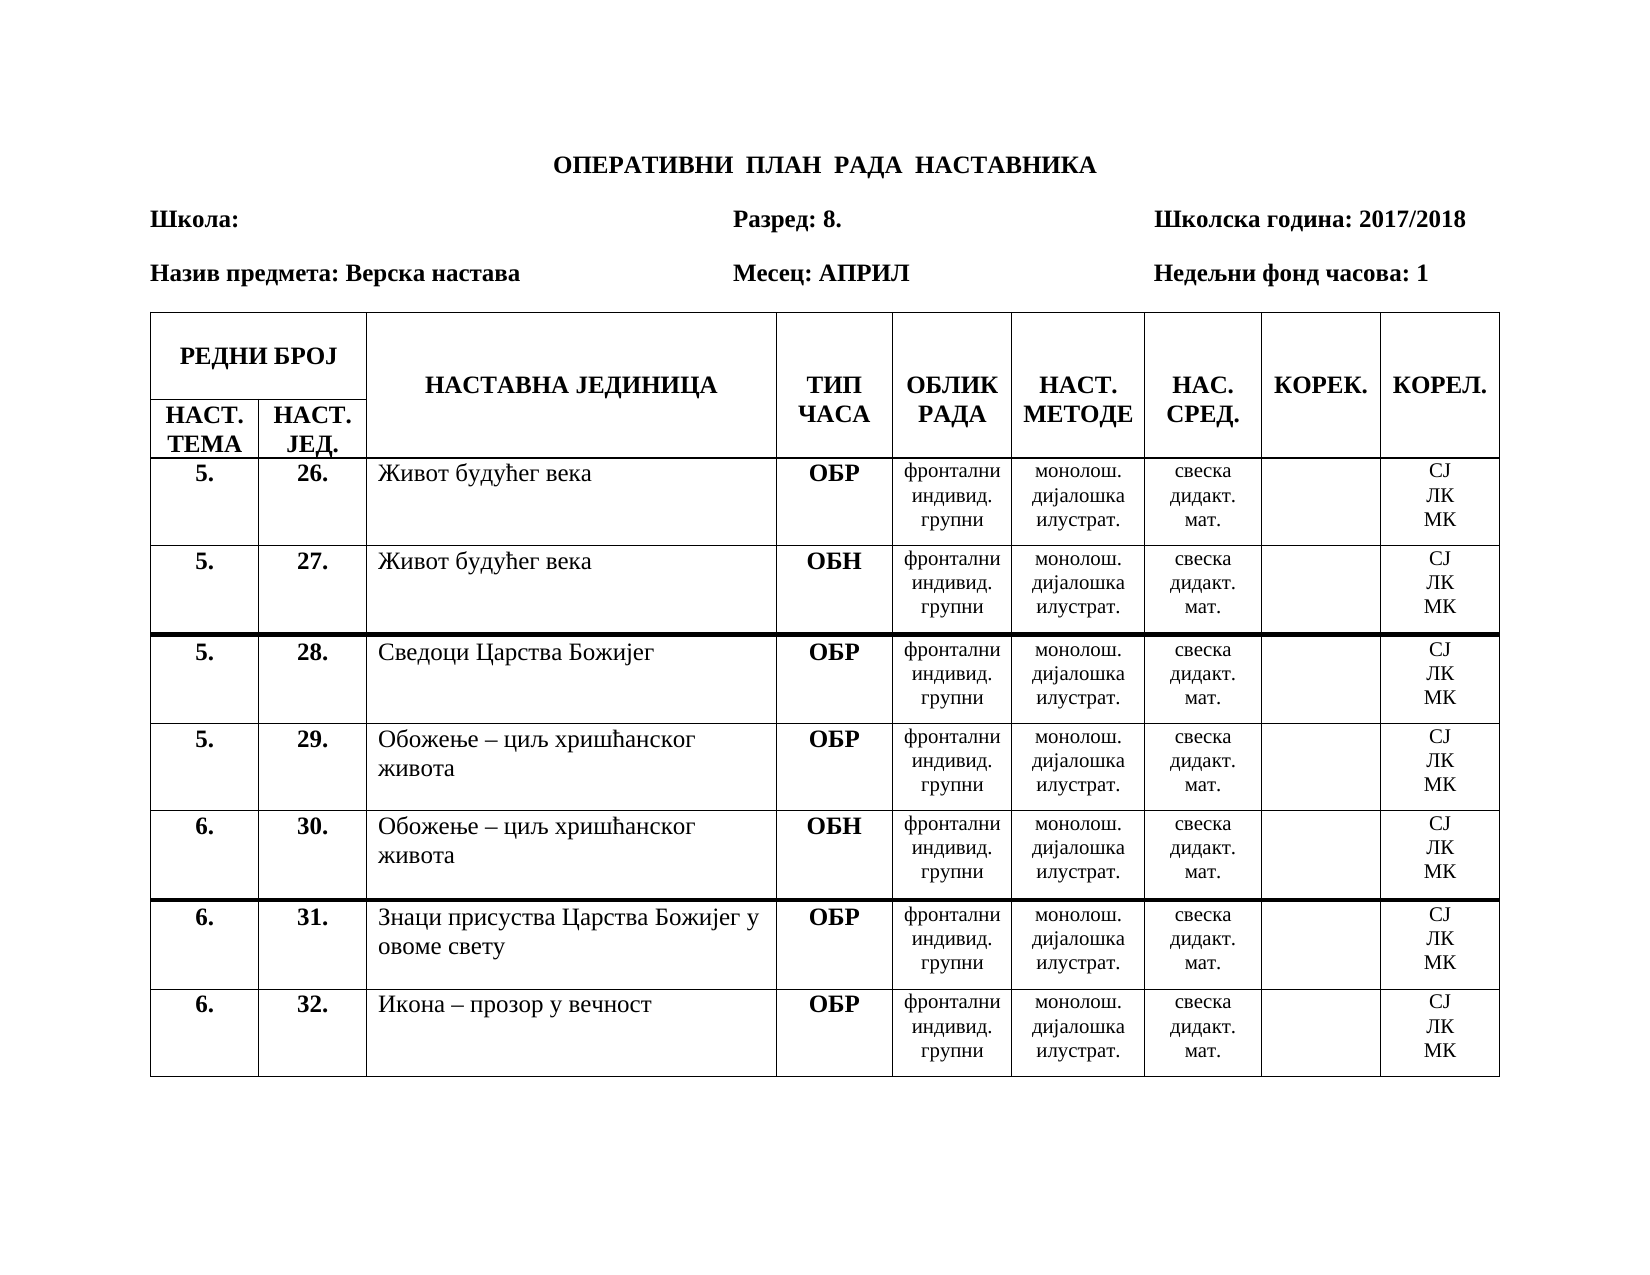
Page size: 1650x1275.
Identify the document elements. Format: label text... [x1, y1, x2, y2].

table_cell свеска дидакт. мат. [1145, 459, 1261, 545]
table_cell [1262, 546, 1380, 632]
table_cell ОБР [777, 637, 892, 723]
table_cell свеска дидакт. мат. [1145, 990, 1261, 1076]
table_cell 5. [151, 459, 258, 545]
table_cell 31. [259, 902, 366, 988]
table_header КОРЕК. [1262, 313, 1380, 457]
table_cell 6. [151, 990, 258, 1076]
table_cell [1262, 637, 1380, 723]
table_cell СЈ ЛК МК [1381, 990, 1499, 1076]
table_header РЕДНИ БРОЈ [151, 313, 366, 399]
table_cell монолош. дијалошка илустрат. [1012, 724, 1144, 810]
table_cell 6. [151, 902, 258, 988]
table_cell Обожење – циљ хришћанског живота [367, 724, 776, 810]
table_cell СЈ ЛК МК [1381, 546, 1499, 632]
table_cell ОБН [777, 811, 892, 897]
table_cell 26. [259, 459, 366, 545]
text Назив предмета: Верска настава Месец: АПРИЛ Недељни фонд часова: 1 [150, 258, 1500, 286]
table_header КОРЕЛ. [1381, 313, 1499, 457]
table_cell монолош. дијалошка илустрат. [1012, 459, 1144, 545]
table_cell ОБР [777, 990, 892, 1076]
table_header НАС. СРЕД. [1145, 313, 1261, 457]
table_cell СЈ ЛК МК [1381, 724, 1499, 810]
table_cell Икона – прозор у вечност [367, 990, 776, 1076]
table_cell [1262, 902, 1380, 988]
table_cell фронтални индивид. групни [893, 459, 1011, 545]
table_cell Живот будућег века [367, 546, 776, 632]
table_cell монолош. дијалошка илустрат. [1012, 990, 1144, 1076]
table_cell НАСТ. ЈЕД. [259, 400, 366, 457]
table_cell ОБР [777, 902, 892, 988]
table_cell монолош. дијалошка илустрат. [1012, 546, 1144, 632]
table_cell фронтални индивид. групни [893, 546, 1011, 632]
table_cell Знаци присуства Царства Божијег у овоме свету [367, 902, 776, 988]
table_cell ОБР [777, 459, 892, 545]
table_header ОБЛИК РАДА [893, 313, 1011, 457]
table_cell Живот будућег века [367, 459, 776, 545]
table_cell фронтални индивид. групни [893, 811, 1011, 897]
table_cell СЈ ЛК МК [1381, 459, 1499, 545]
table_cell свеска дидакт. мат. [1145, 724, 1261, 810]
table_cell СЈ ЛК МК [1381, 902, 1499, 988]
table_cell ОБН [777, 546, 892, 632]
table_cell Обожење – циљ хришћанског живота [367, 811, 776, 897]
table_cell [1262, 990, 1380, 1076]
table_cell 6. [151, 811, 258, 897]
table_cell 5. [151, 724, 258, 810]
table_cell НАСТ. ТЕМА [151, 400, 258, 457]
table_cell СЈ ЛК МК [1381, 637, 1499, 723]
table_cell монолош. дијалошка илустрат. [1012, 902, 1144, 988]
table_cell 28. [259, 637, 366, 723]
table_cell СЈ ЛК МК [1381, 811, 1499, 897]
table_cell [1262, 811, 1380, 897]
table_cell монолош. дијалошка илустрат. [1012, 637, 1144, 723]
table_cell 5. [151, 637, 258, 723]
table_cell Сведоци Царства Божијег [367, 637, 776, 723]
table_cell [1262, 459, 1380, 545]
table_cell 29. [259, 724, 366, 810]
text Школа: Разред: 8. Школска година: 2017/2018 [150, 204, 1500, 233]
table_cell 5. [151, 546, 258, 632]
table_cell фронтални индивид. групни [893, 990, 1011, 1076]
table_cell монолош. дијалошка илустрат. [1012, 811, 1144, 897]
table_cell фронтални индивид. групни [893, 724, 1011, 810]
table_cell 30. [259, 811, 366, 897]
table_cell [1262, 724, 1380, 810]
table_cell 27. [259, 546, 366, 632]
table_cell 32. [259, 990, 366, 1076]
table_cell свеска дидакт. мат. [1145, 637, 1261, 723]
table_cell свеска дидакт. мат. [1145, 811, 1261, 897]
table_cell свеска дидакт. мат. [1145, 902, 1261, 988]
table_cell свеска дидакт. мат. [1145, 546, 1261, 632]
table_cell ОБР [777, 724, 892, 810]
table_header ТИП ЧАСА [777, 313, 892, 457]
table_header НАСТАВНА ЈЕДИНИЦА [367, 313, 776, 457]
table_cell фронтални индивид. групни [893, 637, 1011, 723]
table_header НАСТ. МЕТОДЕ [1012, 313, 1144, 457]
text ОПЕРАТИВНИ ПЛАН РАДА НАСТАВНИКА [150, 150, 1500, 179]
table_cell фронтални индивид. групни [893, 902, 1011, 988]
